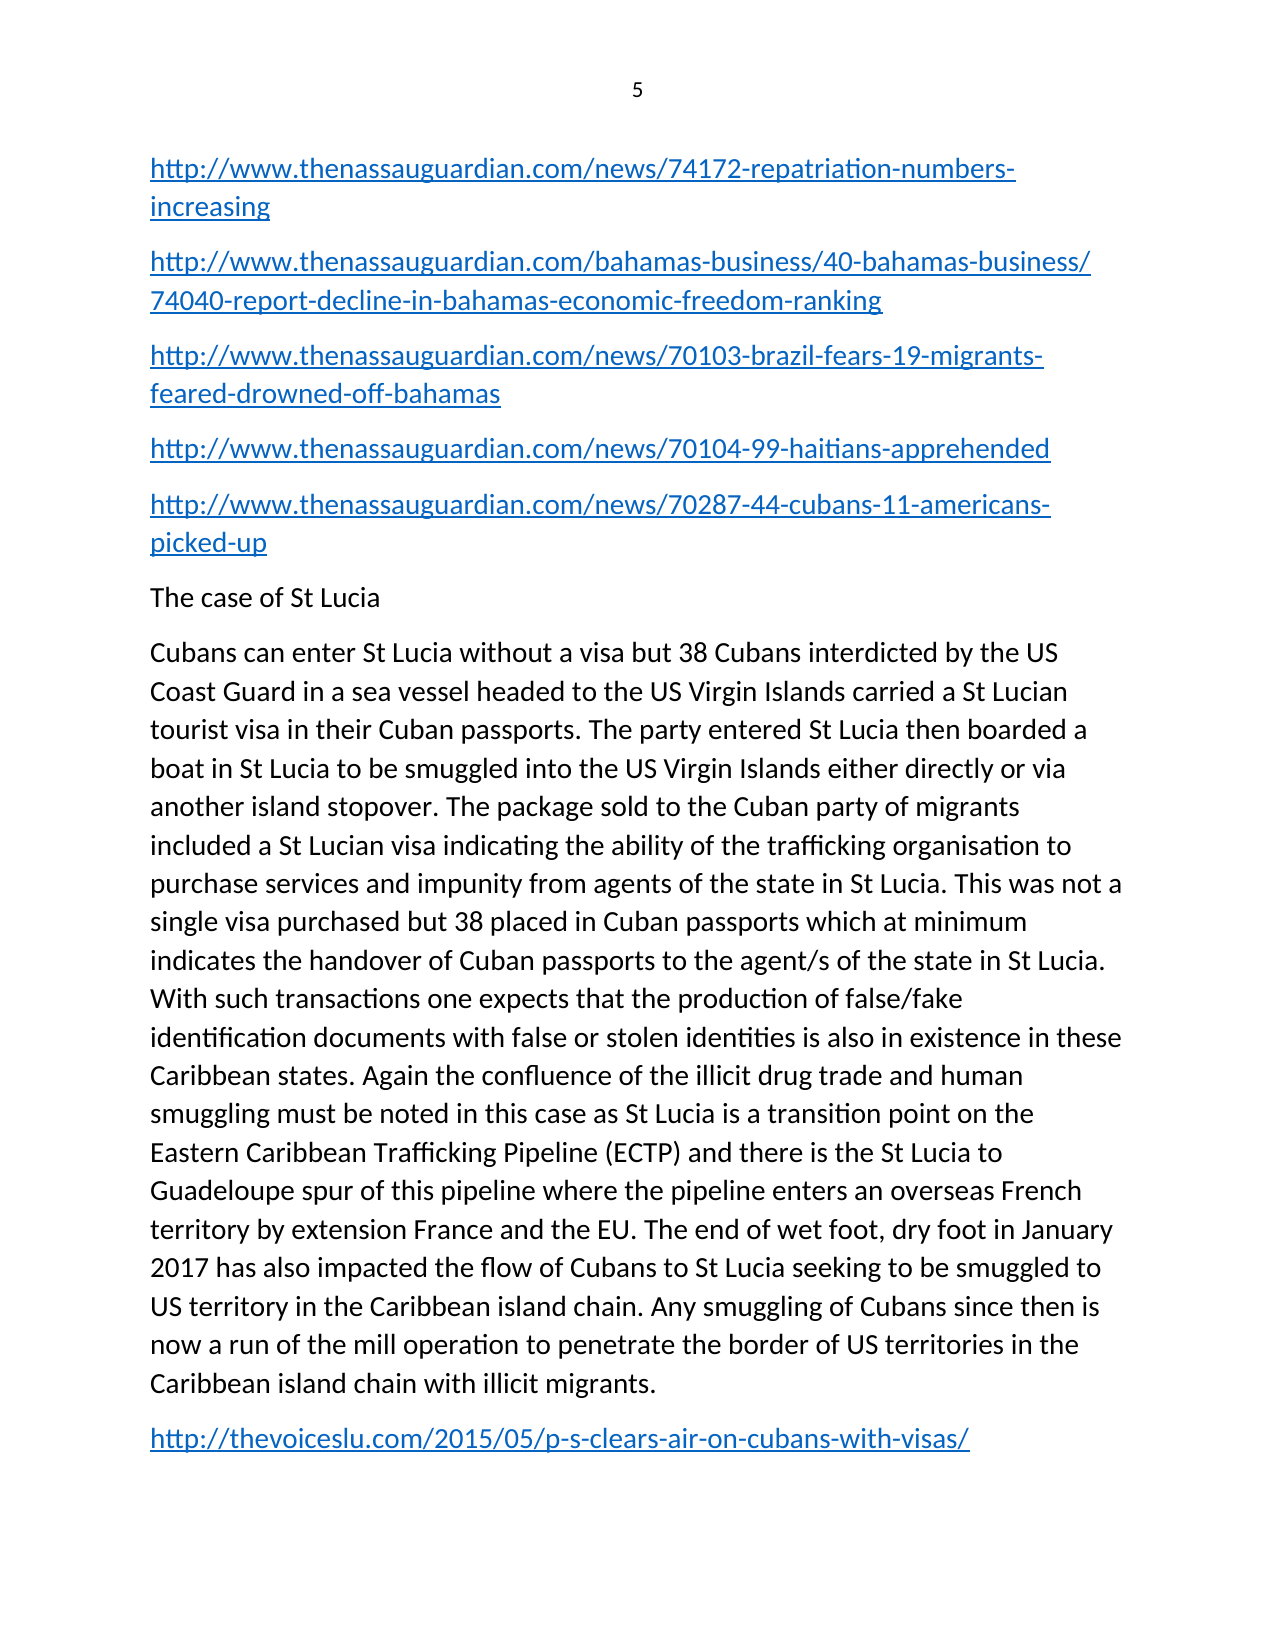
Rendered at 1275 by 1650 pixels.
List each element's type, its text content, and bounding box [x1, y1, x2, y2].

text http://www.thenassauguardian.com/bahamas-business/40-bahamas-business/74040-report-decline-in-bahamas-economic-freedom-ranking [150, 243, 1125, 318]
text http://thevoiceslu.com/2015/05/p-s-clears-air-on-cubans-with-visas/ [150, 1420, 1125, 1455]
text The case of St Lucia [150, 579, 1125, 615]
text Cubans can enter St Lucia without a visa but 38 Cubans interdicted by the US Coast Guard in a sea vessel headed to the US Virgin Islands carried a St Lucian tourist visa in their Cuban passports. The party entered St Lucia then boarded a boat in St Lucia to be smuggled into the US Virgin Islands either directly or via another island stopover. The package sold to the Cuban party of migrants included a St Lucian visa indicating the ability of the trafficking organisation to purchase services and impunity from agents of the state in St Lucia. This was not a single visa purchased but 38 placed in Cuban passports which at minimum indicates the handover of Cuban passports to the agent/s of the state in St Lucia. With such transactions one expects that the production of false/fake identification documents with false or stolen identities is also in existence in these Caribbean states. Again the confluence of the illicit drug trade and human smuggling must be noted in this case as St Lucia is a transition point on the Eastern Caribbean Trafficking Pipeline (ECTP) and there is the St Lucia to Guadeloupe spur of this pipeline where the pipeline enters an overseas French territory by extension France and the EU. The end of wet foot, dry foot in January 2017 has also impacted the flow of Cubans to St Lucia seeking to be smuggled to US territory in the Caribbean island chain. Any smuggling of Cubans since then is now a run of the mill operation to penetrate the border of US territories in the Caribbean island chain with illicit migrants. [150, 634, 1125, 1400]
text http://www.thenassauguardian.com/news/74172-repatriation-numbers-increasing [150, 150, 1125, 224]
text http://www.thenassauguardian.com/news/70104-99-haitians-apprehended [150, 431, 1125, 466]
text http://www.thenassauguardian.com/news/70287-44-cubans-11-americans-picked-up [150, 486, 1125, 560]
text http://www.thenassauguardian.com/news/70103-brazil-fears-19-migrants-feared-drowned-off-bahamas [150, 337, 1125, 411]
